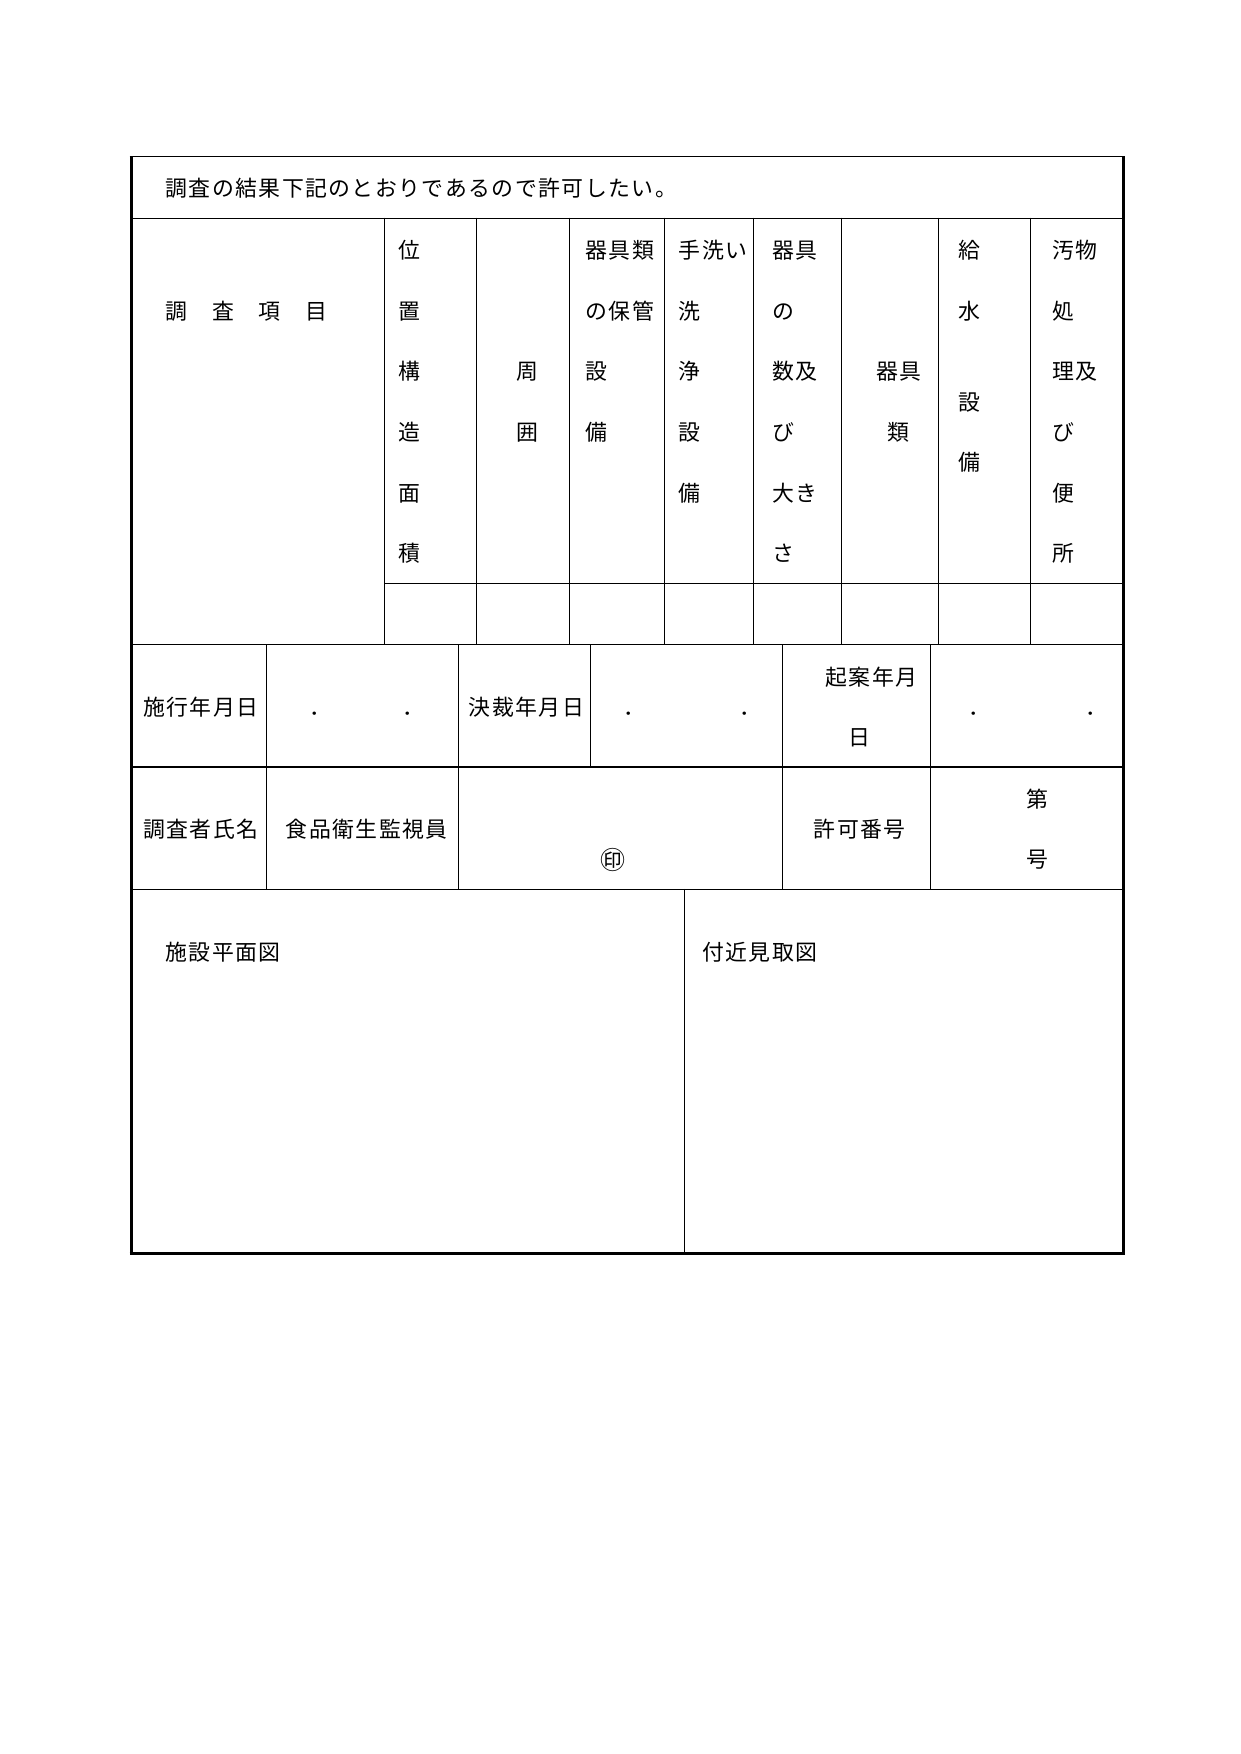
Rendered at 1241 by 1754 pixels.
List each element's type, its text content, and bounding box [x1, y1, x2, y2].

table_cell ． ． [267, 645, 458, 766]
table_cell ． ． [591, 645, 782, 766]
table_cell [477, 584, 569, 644]
table_cell 給 水 設 備 [939, 219, 1030, 582]
table_cell 第 号 [931, 768, 1122, 889]
table_cell 許可番号 [783, 768, 930, 889]
table_cell ㊞ [459, 768, 782, 889]
table_cell [385, 584, 476, 644]
table_cell 決裁年月日 [459, 645, 590, 766]
table_cell 器具の 数及び 大きさ [754, 219, 841, 582]
table_cell 器具類 [842, 219, 938, 582]
table_cell 汚物処 理及び 便 所 [1031, 219, 1122, 582]
table_cell [665, 584, 753, 644]
table_cell 施行年月日 [133, 645, 266, 766]
table_cell 調査者氏名 [133, 768, 266, 889]
table_cell [939, 584, 1030, 644]
table_cell [754, 584, 841, 644]
table_cell 手洗い 洗 浄 設 備 [665, 219, 753, 582]
table_cell ． ． [931, 645, 1122, 766]
table_cell 器具類 の保管 設 備 [570, 219, 664, 582]
table_cell 調 査 項 目 [133, 219, 384, 644]
table_cell 付近見取図 [685, 890, 1122, 1252]
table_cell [133, 157, 1122, 218]
table_cell 施設平面図 [133, 890, 684, 1252]
table_cell [842, 584, 938, 644]
table_cell [1031, 584, 1122, 644]
table_cell [570, 584, 664, 644]
table_cell 起案年月日 [783, 645, 930, 766]
table_cell 周 囲 [477, 219, 569, 582]
table_cell 食品衛生監視員 [267, 768, 458, 889]
table_cell 位 置 構 造 面 積 [385, 219, 476, 582]
